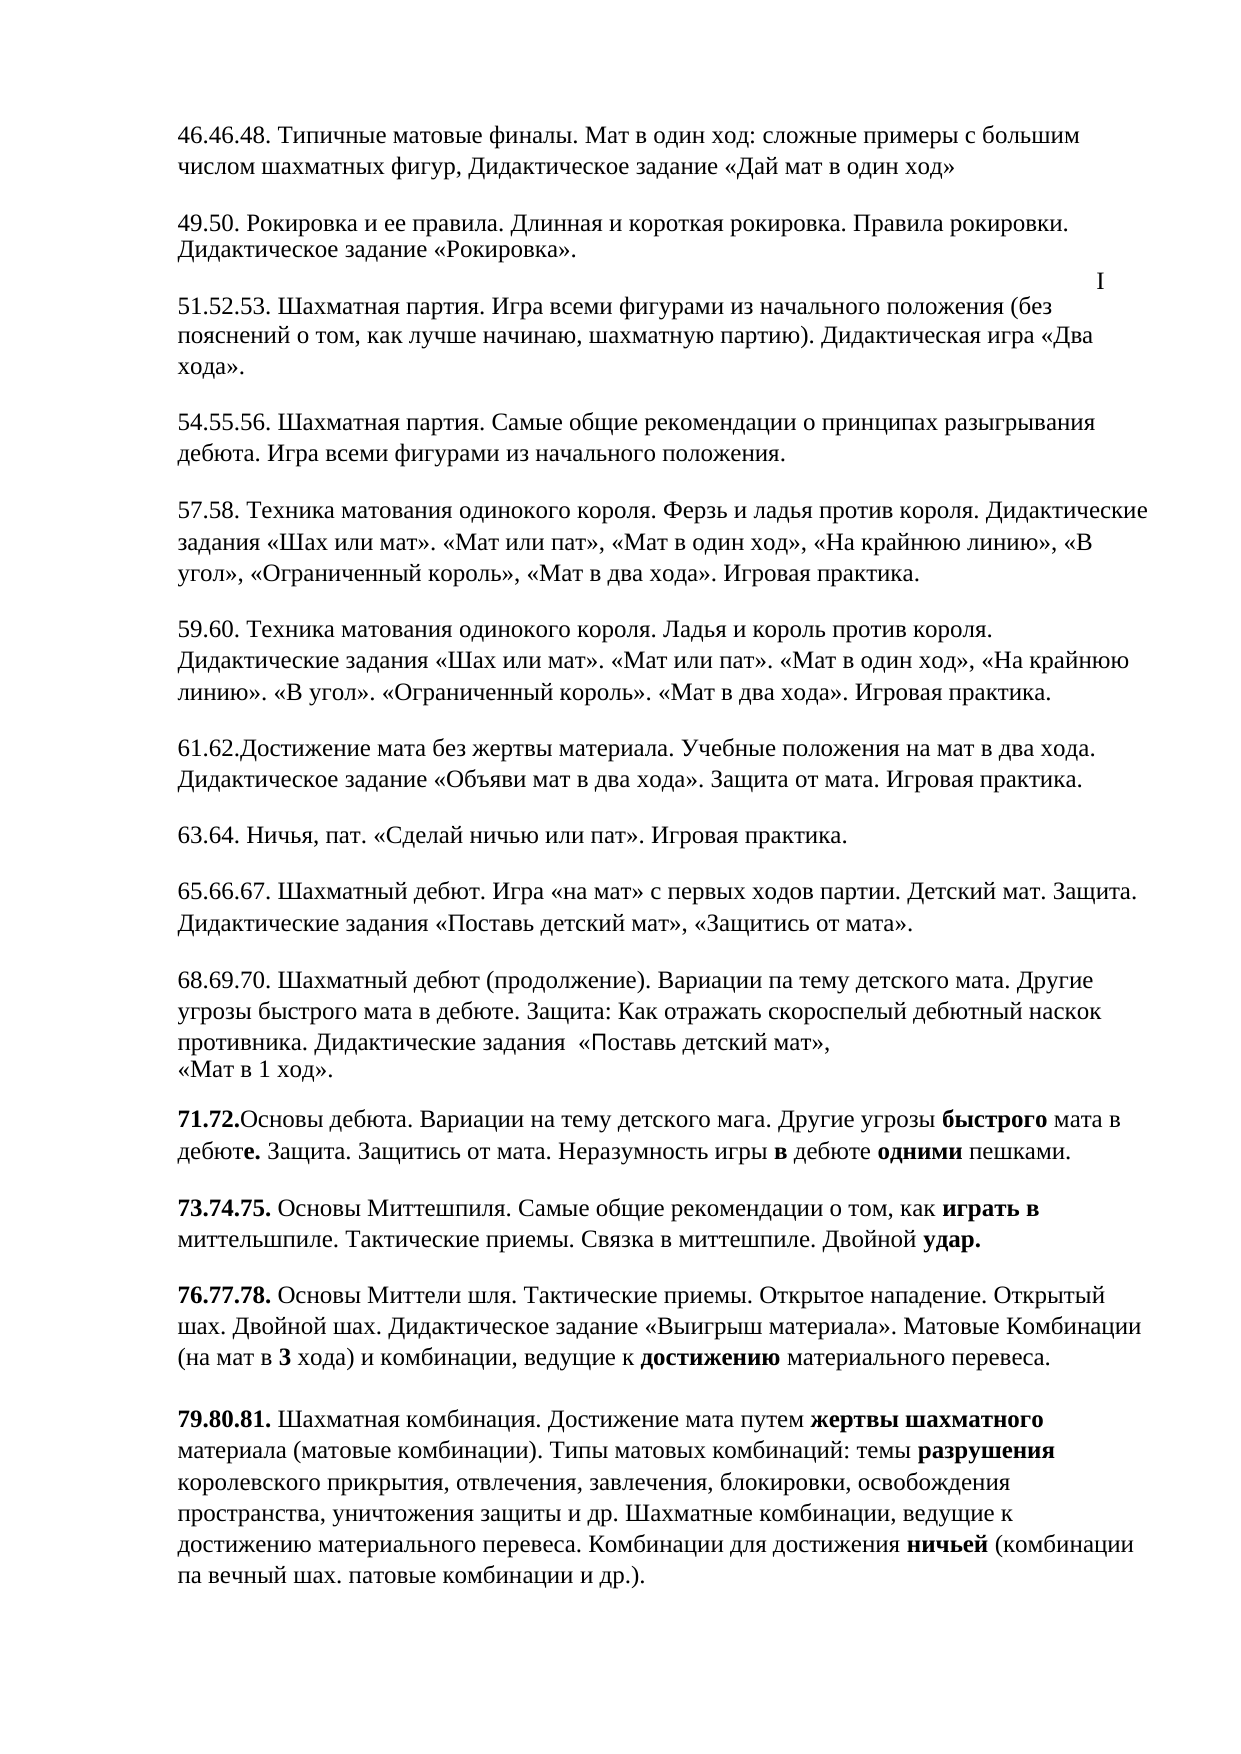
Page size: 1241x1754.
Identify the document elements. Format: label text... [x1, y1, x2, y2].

text Дидактическое задание «Рокировка». [177, 237, 1152, 262]
text 73.74.75. Основы Миттешпиля. Самые общие рекомендации о том, как играть в миттельшпиле. Тактические приемы. Связка в миттешпиле. Двойной удар. [177, 1192, 1152, 1254]
text 79.80.81. Шахматная комбинация. Достижение мата путем жертвы шахматного материала (матовые комбинации). Типы матовых комбинаций: темы разрушения королевского прикрытия, отвлечения, завлечения, блокировки, освобождения пространства, уничтожения защиты и др. Шахматные комбинации, ведущие к достижению материального перевеса. Комбинации для достижения ничьей (комбинации па вечный шах. патовые комбинации и др.). [177, 1403, 1152, 1590]
text пояснений о том, как лучше начинаю, шахматную партию). Дидактическая игра «Два хода». [177, 319, 1152, 381]
text 59.60. Техника матования одинокого короля. Ладья и король против короля. Дидактические задания «Шах или мат». «Мат или пат». «Мат в один ход», «На крайнюю линию». «В угол». «Ограниченный король». «Мат в два хода». Игровая практика. [177, 612, 1152, 706]
text 46.46.48. Типичные матовые финалы. Мат в один ход: сложные примеры с большим числом шахматных фигур, Дидактическое задание «Дай мат в один ход» [177, 118, 1152, 181]
text 65.66.67. Шахматный дебют. Игра «на мат» с первых ходов партии. Детский мат. Защита. Дидактические задания «Поставь детский мат», «Защитись от мата». [177, 874, 1152, 938]
text 51.52.53. Шахматная партия. Игра всеми фигурами из начального положения (без [177, 294, 1152, 319]
text 76.77.78. Основы Миттели шля. Тактические приемы. Открытое нападение. Открытый шах. Двойной шах. Дидактическое задание «Выигрыш материала». Матовые Комбинации (на мат в 3 хода) и комбинации, ведущие к достижению материального перевеса. [177, 1278, 1152, 1372]
text 71.72.Основы дебюта. Вариации на тему детского мага. Другие угрозы быстрого мата в дебюте. Защита. Защитись от мата. Неразумность игры в дебюте одними пешками. [177, 1101, 1152, 1166]
text I [1096, 269, 1152, 294]
text 49.50. Рокировка и ее правила. Длинная и короткая рокировка. Правила рокировки. [177, 211, 1152, 236]
text «Мат в 1 ход». [177, 1057, 1152, 1082]
text 63.64. Ничья, пат. «Сделай ничью или пат». Игровая практика. [177, 823, 1152, 848]
text 54.55.56. Шахматная партия. Самые общие рекомендации о принципах разыгрывания дебюта. Игра всеми фигурами из начального положения. [177, 404, 1152, 468]
text 61.62.Достижение мата без жертвы материала. Учебные положения на мат в два хода. Дидактическое задание «Объяви мат в два хода». Защита от мата. Игровая практика. [177, 732, 1152, 793]
text 68.69.70. Шахматный дебют (продолжение). Вариации па тему детского мата. Другие угрозы быстрого мата в дебюте. Защита: Как отражать скороспелый дебютный наскок противника. Дидактические задания «Поставь детский мат», [177, 964, 1152, 1057]
text 57.58. Техника матования одинокого короля. Ферзь и ладья против короля. Дидактические задания «Шах или мат». «Мат или пат», «Мат в один ход», «На крайнюю линию», «В угол», «Ограниченный король», «Мат в два хода». Игровая практика. [177, 494, 1152, 587]
